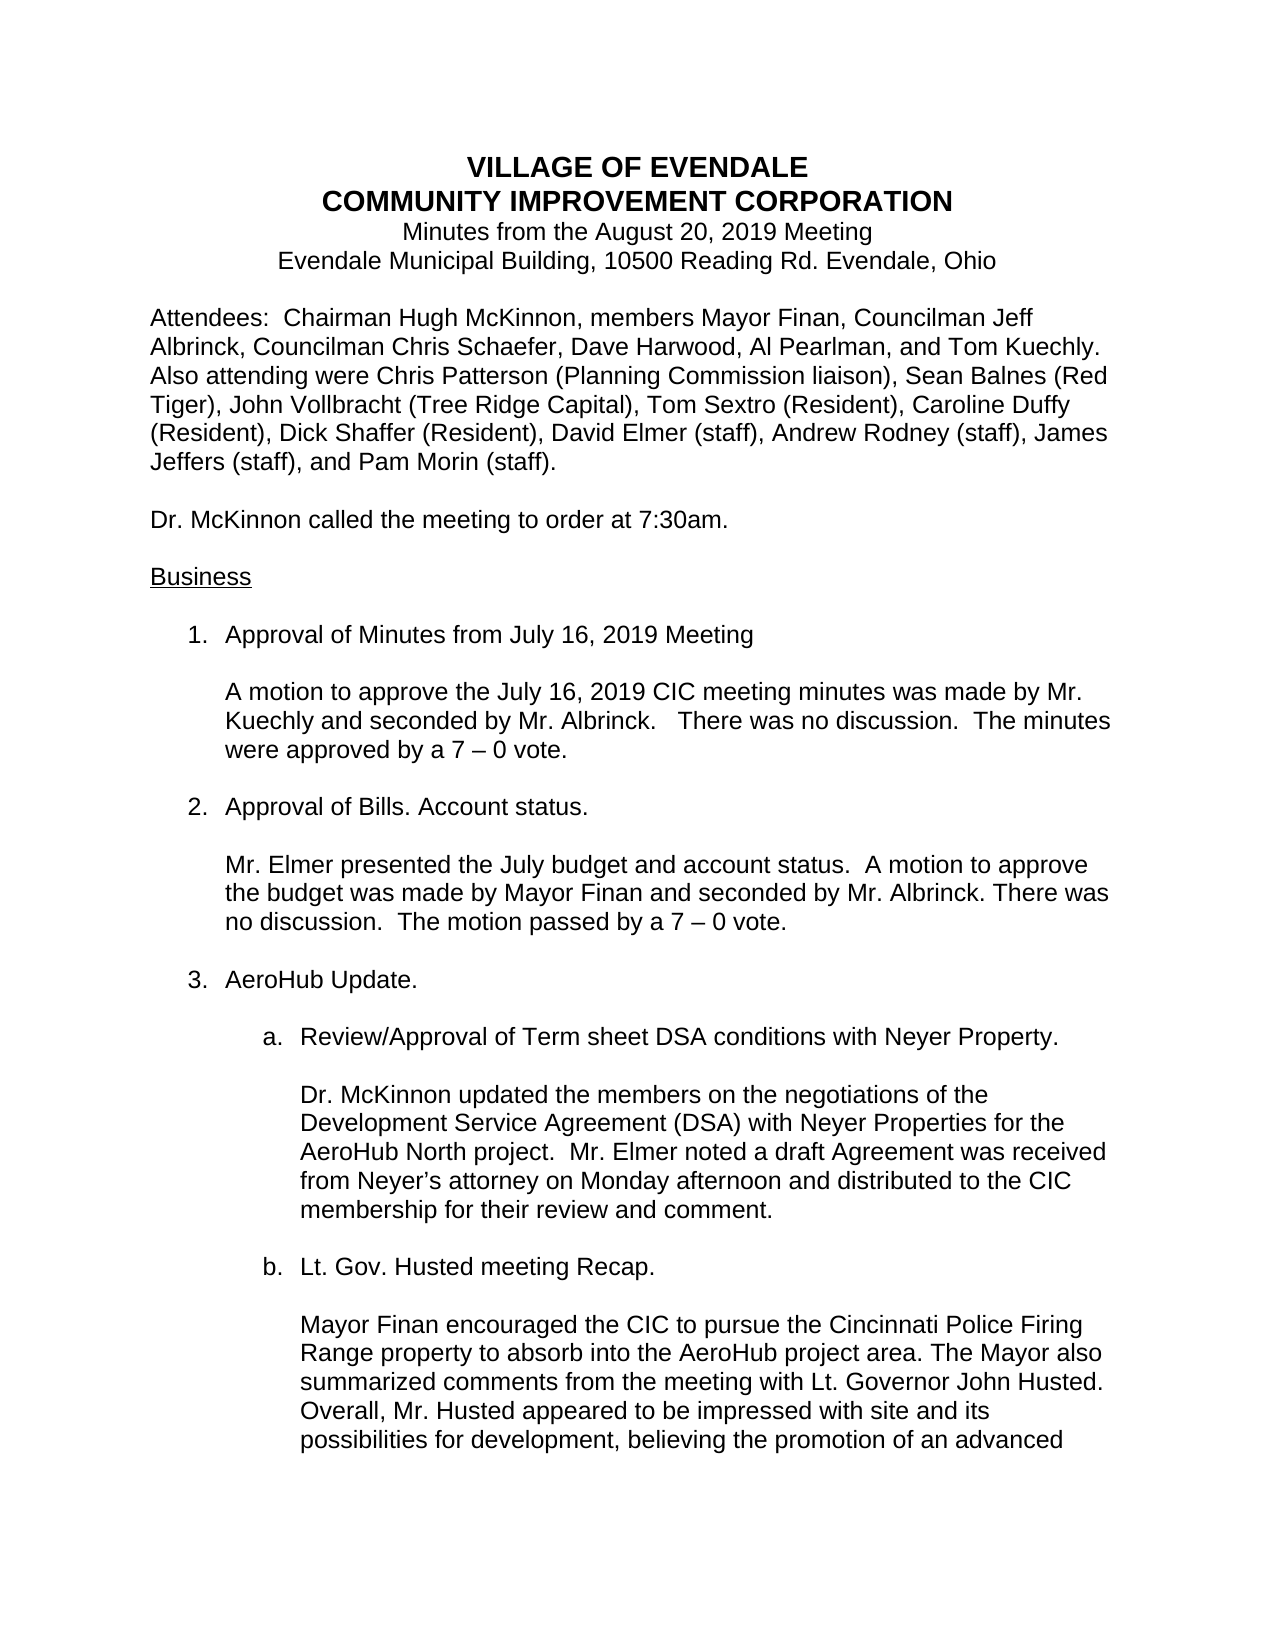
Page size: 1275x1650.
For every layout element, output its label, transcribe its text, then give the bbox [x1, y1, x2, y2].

list AeroHub Update. [187, 964, 1125, 993]
text COMMUNITY IMPROVEMENT CORPORATION [150, 183, 1125, 217]
text Dr. McKinnon called the meeting to order at 7:30am. [150, 504, 1125, 533]
list Approval of Bills. Account status. [187, 792, 1125, 821]
text VILLAGE OF EVENDALE [150, 150, 1125, 183]
text Attendees: Chairman Hugh McKinnon, members Mayor Finan, Councilman Jeff Albrinck, Councilman Chris Schaefer, Dave Harwood, Al Pearlman, and Tom Kuechly. Also attending were Chris Patterson (Planning Commission liaison), Sean Balnes (Red Tiger), John Vollbracht (Tree Ridge Capital), Tom Sextro (Resident), Caroline Duffy (Resident), Dick Shaffer (Resident), David Elmer (staff), Andrew Rodney (staff), James Jeffers (staff), and Pam Morin (staff). [150, 303, 1125, 476]
text A motion to approve the July 16, 2019 CIC meeting minutes was made by Mr. Kuechly and seconded by Mr. Albrinck. There was no discussion. The minutes were approved by a 7 – 0 vote. [225, 677, 1125, 763]
list Approval of Minutes from July 16, 2019 Meeting [187, 619, 1125, 648]
text Evendale Municipal Building, 10500 Reading Rd. Evendale, Ohio [150, 246, 1125, 274]
text Minutes from the August 20, 2019 Meeting [150, 217, 1125, 246]
text Mr. Elmer presented the July budget and account status. A motion to approve the budget was made by Mayor Finan and seconded by Mr. Albrinck. There was no discussion. The motion passed by a 7 – 0 vote. [225, 849, 1125, 936]
list Review/Approval of Term sheet DSA conditions with Neyer Property. [262, 1022, 1125, 1051]
list Lt. Gov. Husted meeting Recap. [262, 1252, 1125, 1281]
text Business [150, 562, 1125, 591]
text Dr. McKinnon updated the members on the negotiations of the Development Service Agreement (DSA) with Neyer Properties for the AeroHub North project. Mr. Elmer noted a draft Agreement was received from Neyer’s attorney on Monday afternoon and distributed to the CIC membership for their review and comment. [300, 1079, 1125, 1223]
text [300, 1309, 1125, 1453]
